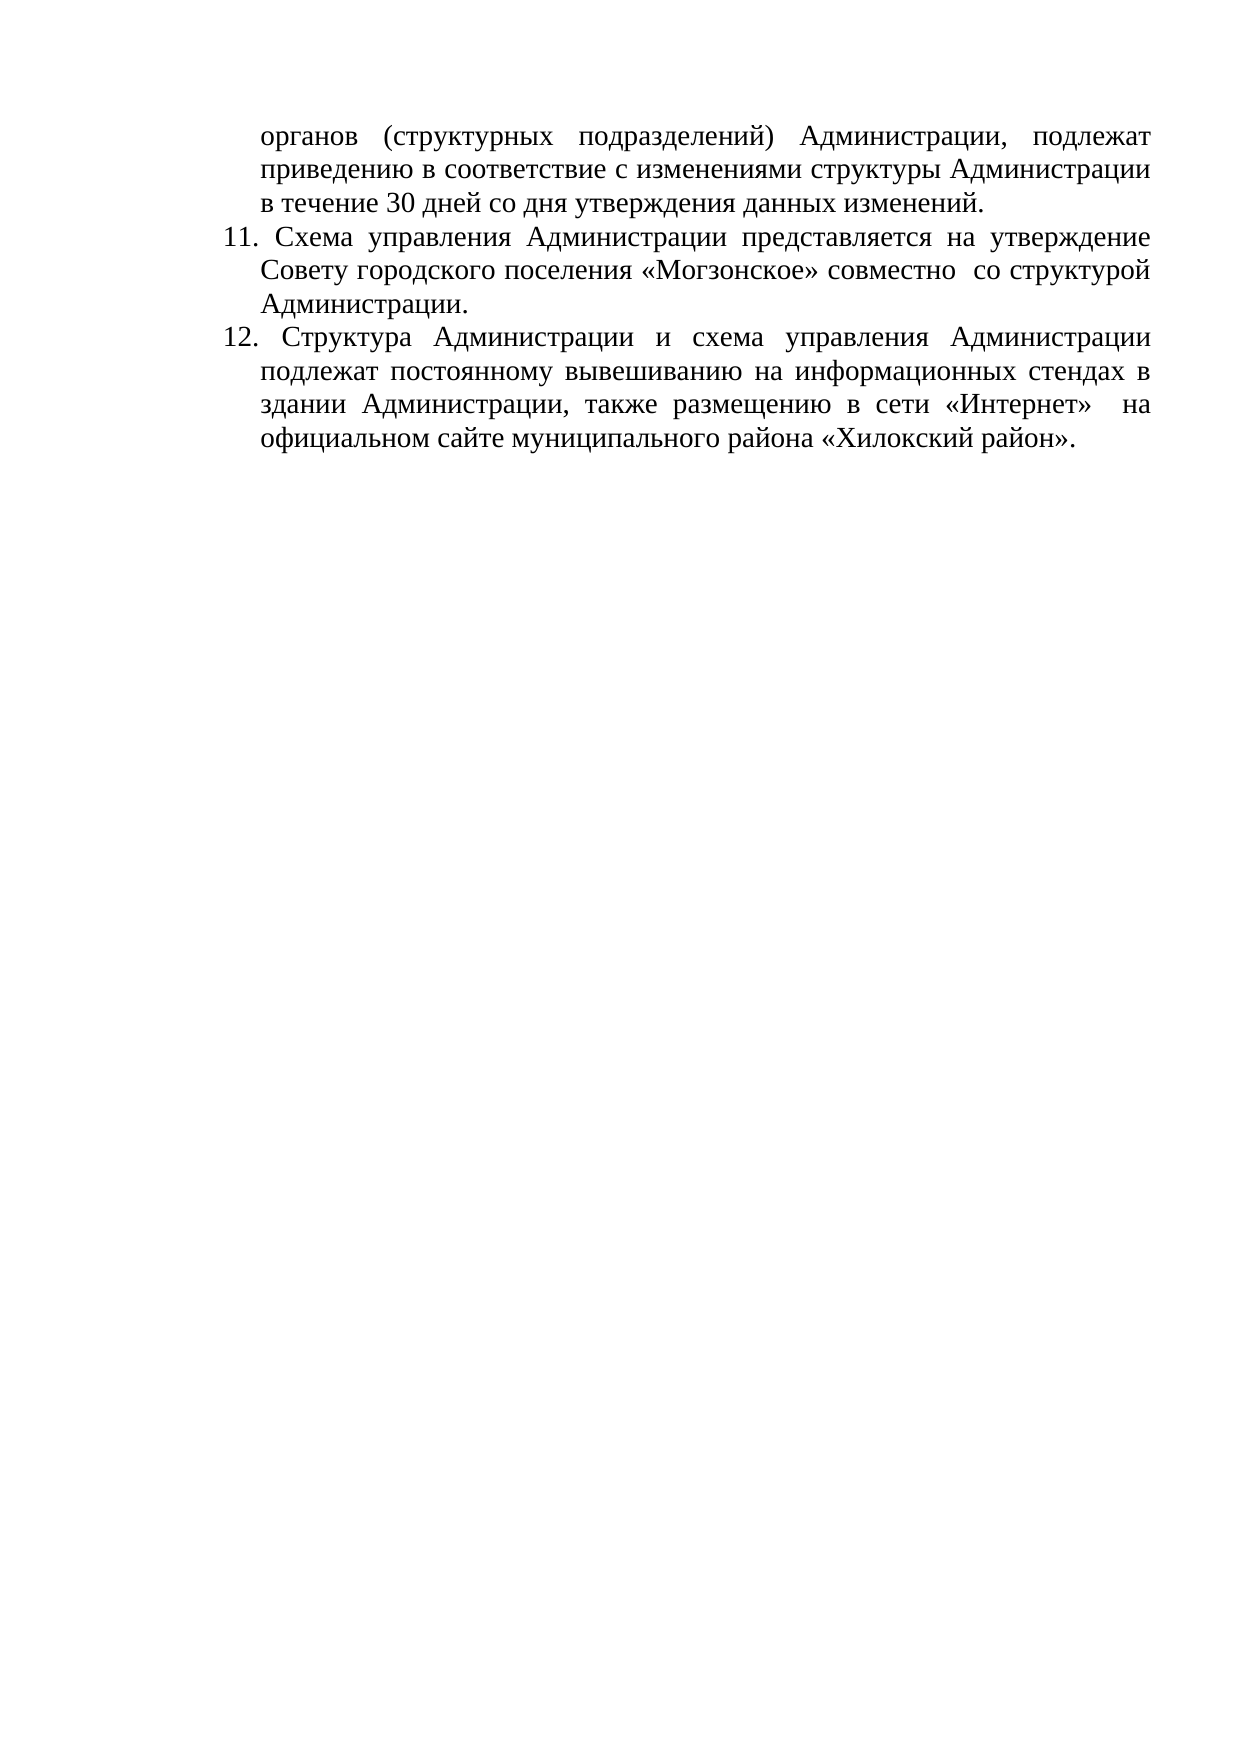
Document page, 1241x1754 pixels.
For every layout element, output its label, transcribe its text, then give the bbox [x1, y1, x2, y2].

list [223, 118, 1152, 219]
list Структура Администрации и схема управления Администрации подлежат постоянному вывешиванию на информационных стендах в здании Администрации, также размещению в сети «Интернет» на официальном сайте муниципального района «Хилокский район». [223, 319, 1152, 453]
list Схема управления Администрации представляется на утверждение Совету городского поселения «Могзонское» совместно со структурой Администрации. [223, 219, 1152, 319]
